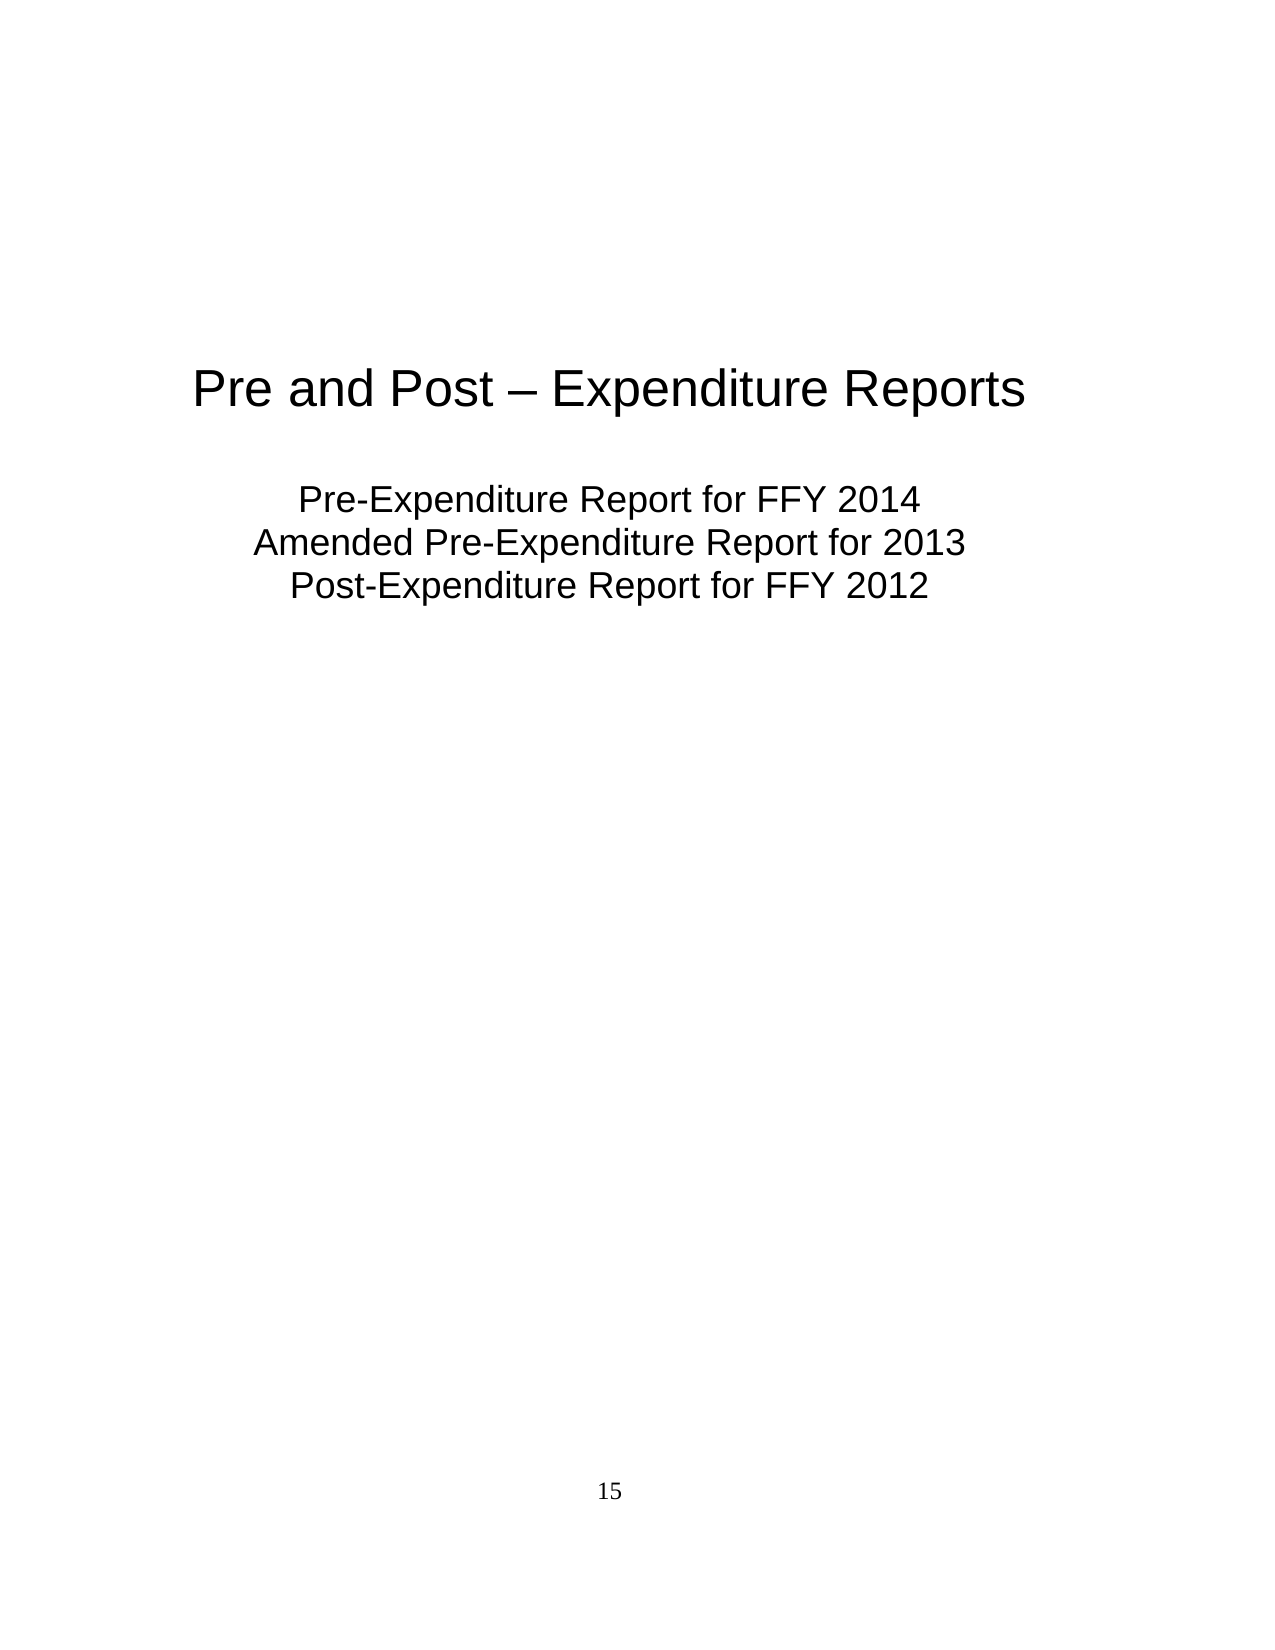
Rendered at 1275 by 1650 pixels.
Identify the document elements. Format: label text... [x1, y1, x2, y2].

text Post-Expenditure Report for FFY 2012 [112, 563, 1106, 606]
text Pre and Post – Expenditure Reports [112, 357, 1106, 417]
text Amended Pre-Expenditure Report for 2013 [112, 520, 1106, 563]
text Pre-Expenditure Report for FFY 2014 [112, 477, 1106, 520]
